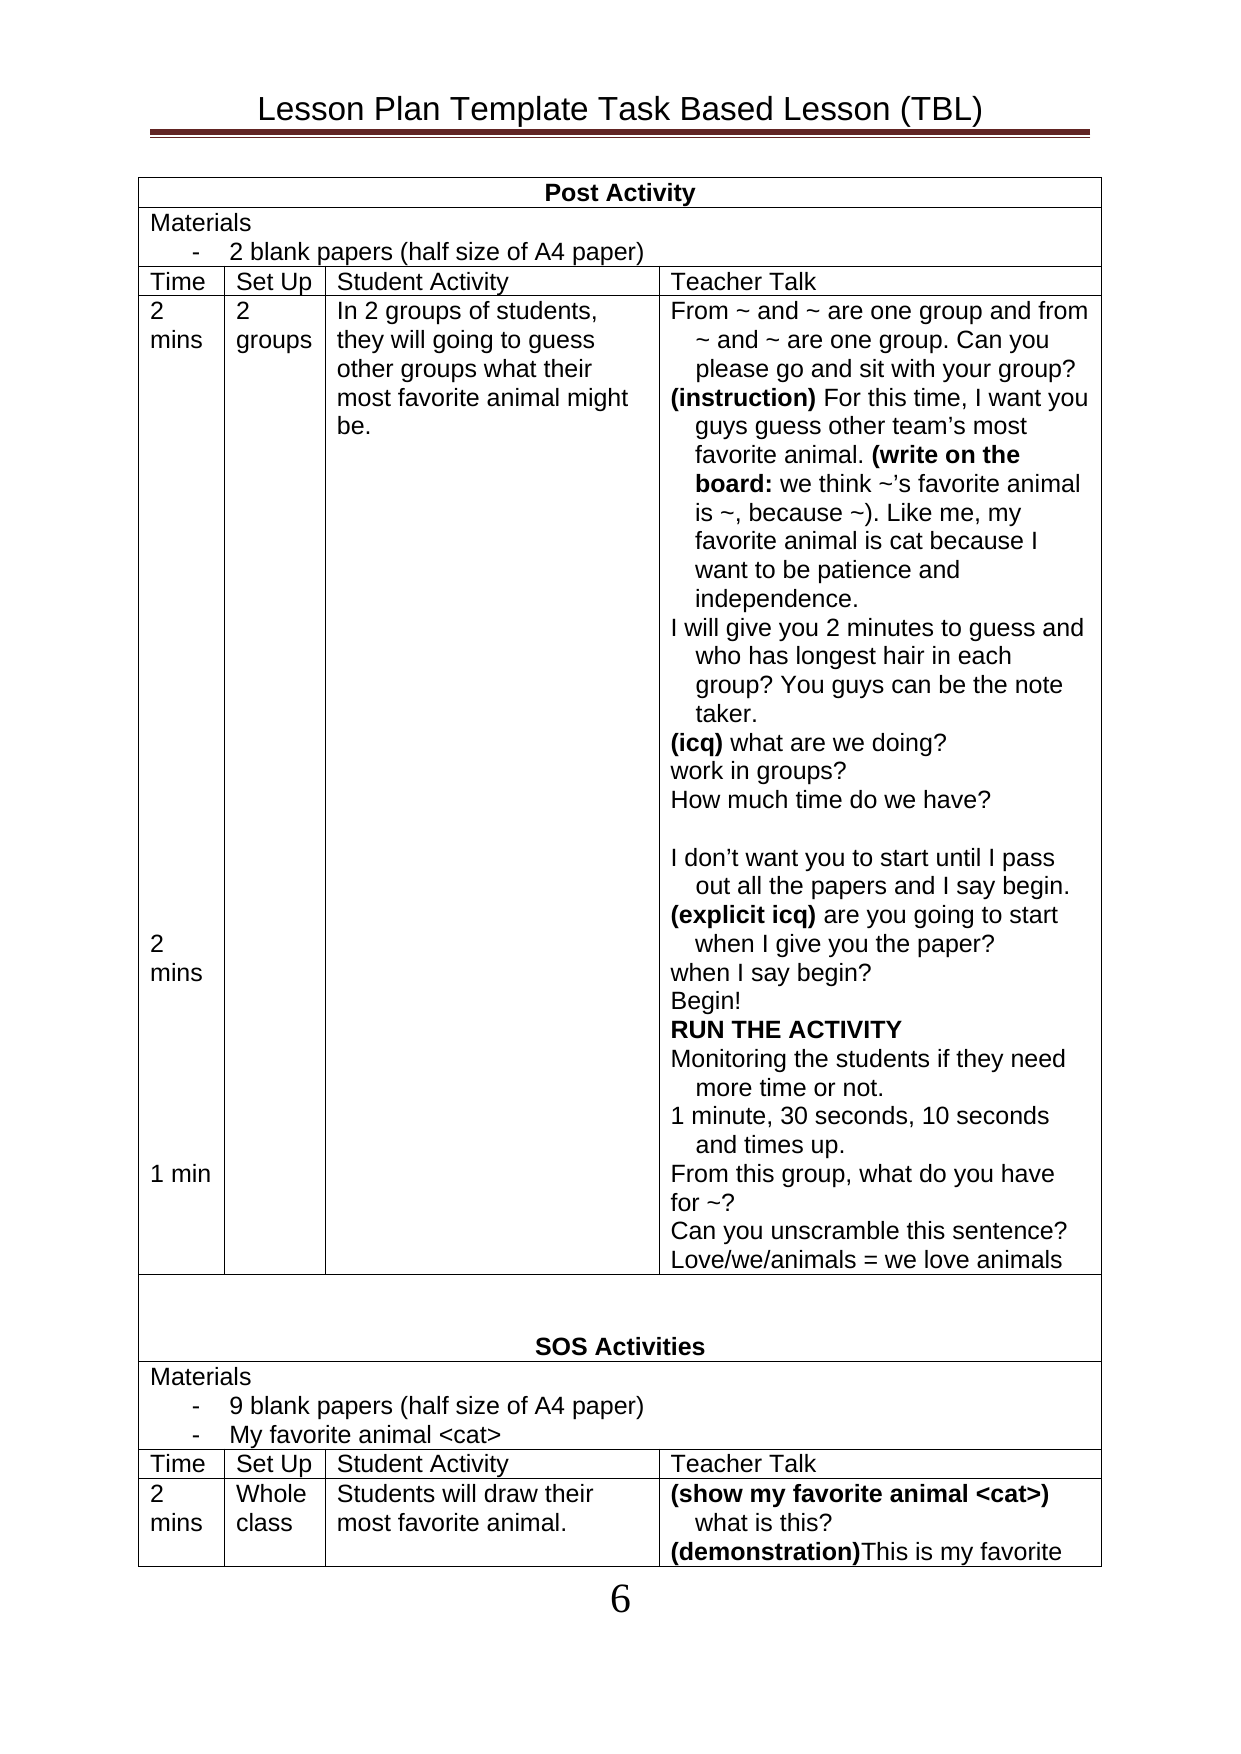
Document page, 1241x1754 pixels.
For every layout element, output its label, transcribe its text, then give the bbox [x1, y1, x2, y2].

table_cell 2 mins 2 mins 1 min [139, 296, 224, 1274]
table_cell Student Activity [326, 1450, 659, 1478]
table_cell SOS Activities [139, 1275, 1101, 1361]
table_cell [326, 1479, 659, 1566]
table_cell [660, 1479, 1101, 1566]
table_cell Student Activity [326, 267, 659, 295]
table_cell Materials 9 blank papers (half size of A4 paper) My favorite animal <cat> [139, 1362, 1101, 1448]
table_header Post Activity [139, 178, 1101, 207]
table_cell Materials 2 blank papers (half size of A4 paper) [139, 208, 1101, 266]
table_cell Teacher Talk [660, 1450, 1101, 1478]
table_cell From ~ and ~ are one group and from ~ and ~ are one group. Can you please go and sit with your group? (instruction) For this time, I want you guys guess other team’s most favorite animal. (write on the board: we think ~’s favorite animal is ~, because ~). Like me, my favorite animal is cat because I want to be patience and independence. I will give you 2 minutes to guess and who has longest hair in each group? You guys can be the note taker. (icq) what are we doing? work in groups? How much time do we have? I don’t want you to start until I pass out all the papers and I say begin. (explicit icq) are you going to start when I give you the paper? when I say begin? Begin! RUN THE ACTIVITY Monitoring the students if they need more time or not. 1 minute, 30 seconds, 10 seconds and times up. From this group, what do you have for ~? Can you unscramble this sentence? Love/we/animals = we love animals [660, 296, 1101, 1274]
table_cell In 2 groups of students, they will going to guess other groups what their most favorite animal might be. [326, 296, 659, 1274]
table_cell 2 mins 1 min 1 min [139, 1479, 224, 1566]
table_cell 2 groups [225, 296, 325, 1274]
table_cell Teacher Talk [660, 267, 1101, 295]
table_cell Set Up [225, 1450, 325, 1478]
table_cell Set Up [225, 267, 325, 295]
table_cell Whole class [225, 1479, 325, 1566]
table_cell Time [139, 1450, 224, 1478]
table_cell Time [139, 267, 224, 295]
